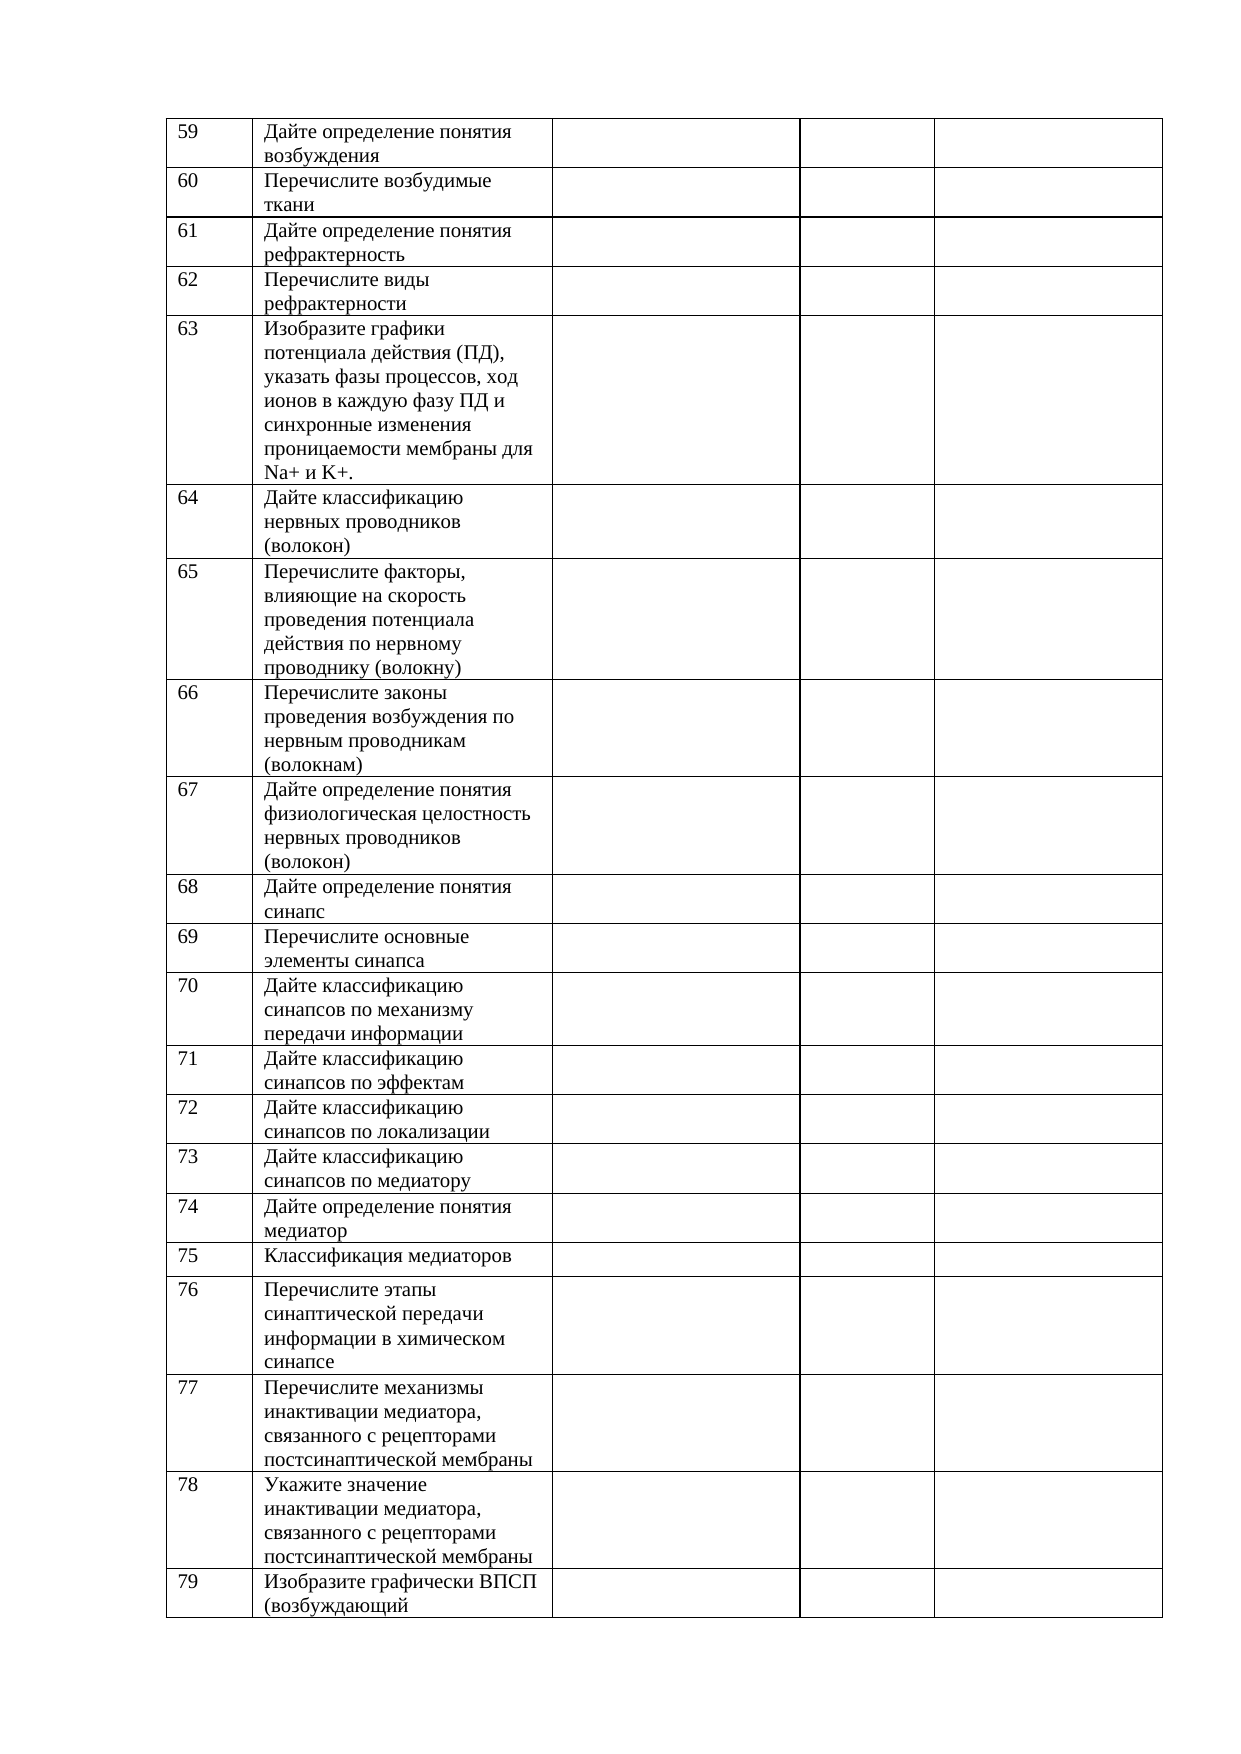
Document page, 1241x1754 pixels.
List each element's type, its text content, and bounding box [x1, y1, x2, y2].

table_cell Дайте определение понятия медиатор [253, 1194, 552, 1242]
table_cell [801, 1277, 934, 1373]
table_cell [553, 316, 799, 484]
table_cell Перечислите основные элементы синапса [253, 924, 552, 972]
table_cell [553, 485, 799, 557]
table_cell Перечислите этапы синаптической передачи информации в химическом синапсе [253, 1277, 552, 1373]
table_cell Дайте определение понятия рефрактерность [253, 218, 552, 266]
table_cell 70 [167, 973, 252, 1045]
table_cell [801, 1046, 934, 1094]
table_cell [935, 973, 1162, 1045]
table_cell [553, 267, 799, 315]
table_cell 69 [167, 924, 252, 972]
table_cell 61 [167, 218, 252, 266]
table_cell Перечислите законы проведения возбуждения по нервным проводникам (волокнам) [253, 680, 552, 776]
table_cell [935, 1046, 1162, 1094]
table_cell [935, 777, 1162, 873]
table_cell [553, 168, 799, 216]
table_cell [553, 924, 799, 972]
table_cell [935, 1569, 1162, 1617]
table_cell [253, 1569, 552, 1617]
table_cell [801, 218, 934, 266]
table_cell Дайте классификацию синапсов по эффектам [253, 1046, 552, 1094]
table_cell [801, 1194, 934, 1242]
table_cell [935, 267, 1162, 315]
table_cell 78 [167, 1472, 252, 1568]
table_cell 68 [167, 875, 252, 923]
table_cell Дайте классификацию синапсов по медиатору [253, 1144, 552, 1192]
table_cell [801, 316, 934, 484]
table_cell [801, 1472, 934, 1568]
table_cell [935, 316, 1162, 484]
table_cell [553, 777, 799, 873]
table_cell 71 [167, 1046, 252, 1094]
table_cell 62 [167, 267, 252, 315]
table_cell [935, 875, 1162, 923]
table_cell [935, 1194, 1162, 1242]
table_cell [553, 1277, 799, 1373]
table_cell [801, 1243, 934, 1276]
table_cell [553, 1243, 799, 1276]
table_cell Перечислите возбудимые ткани [253, 168, 552, 216]
table_cell Дайте классификацию синапсов по механизму передачи информации [253, 973, 552, 1045]
table_cell [935, 924, 1162, 972]
table_cell Дайте классификацию синапсов по локализации [253, 1095, 552, 1143]
table_cell [553, 1472, 799, 1568]
table_cell [553, 1569, 799, 1617]
table_cell [935, 1375, 1162, 1471]
table_cell [553, 1194, 799, 1242]
table_cell [935, 1472, 1162, 1568]
table_cell Дайте классификацию нервных проводников (волокон) [253, 485, 552, 557]
table_cell [801, 1375, 934, 1471]
table_cell 77 [167, 1375, 252, 1471]
table_cell Укажите значение инактивации медиатора, связанного с рецепторами постсинаптической мембраны [253, 1472, 552, 1568]
table_cell [801, 1095, 934, 1143]
table_cell 72 [167, 1095, 252, 1143]
table_cell [935, 1095, 1162, 1143]
table_cell [935, 218, 1162, 266]
table_cell [553, 218, 799, 266]
table_cell 73 [167, 1144, 252, 1192]
table_cell Изобразите графики потенциала действия (ПД), указать фазы процессов, ход ионов в каждую фазу ПД и синхронные изменения проницаемости мембраны для Na+ и K+. [253, 316, 552, 484]
table_cell [935, 119, 1162, 167]
table_cell [801, 168, 934, 216]
table_cell [553, 559, 799, 679]
table_cell [553, 1375, 799, 1471]
table_cell [935, 1243, 1162, 1276]
table_cell [935, 485, 1162, 557]
table_cell Классификация медиаторов [253, 1243, 552, 1276]
table_cell [553, 119, 799, 167]
table_cell 75 [167, 1243, 252, 1276]
table_cell Дайте определение понятия физиологическая целостность нервных проводников (волокон) [253, 777, 552, 873]
table_cell [935, 680, 1162, 776]
table_cell 74 [167, 1194, 252, 1242]
table_cell 63 [167, 316, 252, 484]
table_cell 59 [167, 119, 252, 167]
table_cell [935, 1144, 1162, 1192]
table_cell 65 [167, 559, 252, 679]
table_cell [801, 485, 934, 557]
table_cell [553, 1095, 799, 1143]
table_cell [553, 973, 799, 1045]
table_cell 60 [167, 168, 252, 216]
table_cell [801, 119, 934, 167]
table_cell [553, 875, 799, 923]
table_cell 76 [167, 1277, 252, 1373]
table_cell [553, 1144, 799, 1192]
table_cell Дайте определение понятия возбуждения [253, 119, 552, 167]
table_cell [801, 973, 934, 1045]
table_cell Перечислите факторы, влияющие на скорость проведения потенциала действия по нервному проводнику (волокну) [253, 559, 552, 679]
table_cell [801, 1144, 934, 1192]
table_cell [801, 1569, 934, 1617]
table_cell [801, 875, 934, 923]
table_cell Перечислите виды рефрактерности [253, 267, 552, 315]
table_cell Дайте определение понятия синапс [253, 875, 552, 923]
table_cell 79 [167, 1569, 252, 1617]
table_cell [553, 1046, 799, 1094]
table_cell 66 [167, 680, 252, 776]
table_cell 64 [167, 485, 252, 557]
table_cell [935, 168, 1162, 216]
table_cell [553, 680, 799, 776]
table_cell [801, 559, 934, 679]
table_cell [935, 1277, 1162, 1373]
table_cell [801, 680, 934, 776]
table_cell Перечислите механизмы инактивации медиатора, связанного с рецепторами постсинаптической мембраны [253, 1375, 552, 1471]
table_cell 67 [167, 777, 252, 873]
table_cell [935, 559, 1162, 679]
table_cell [801, 777, 934, 873]
table_cell [801, 924, 934, 972]
table_cell [801, 267, 934, 315]
